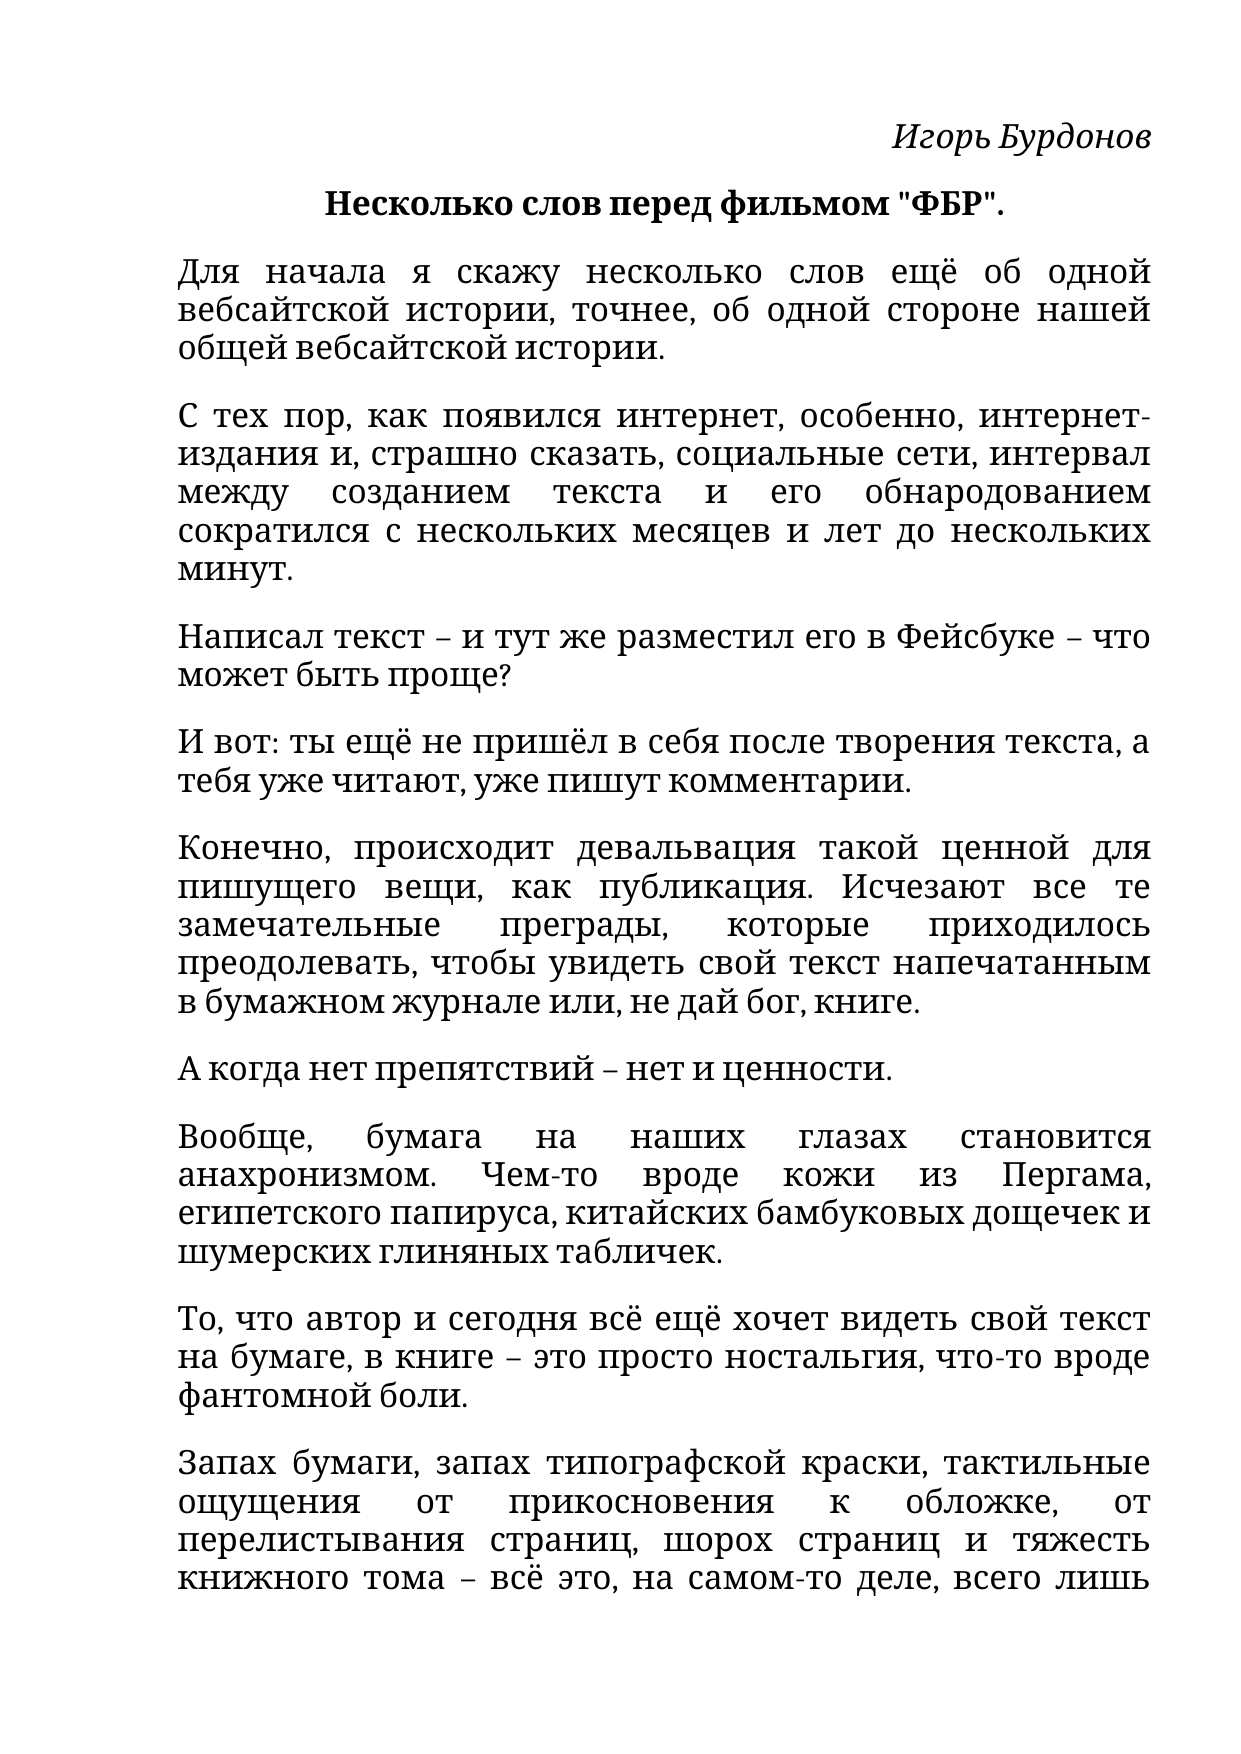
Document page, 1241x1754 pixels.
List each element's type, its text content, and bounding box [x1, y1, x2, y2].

text С тех пор, как появился интернет, особенно, интернет-издания и, страшно сказать, социальные сети, интервал между созданием текста и его обнародованием сократился с нескольких месяцев и лет до нескольких минут. [177, 397, 1152, 589]
text Игорь Бурдонов [177, 118, 1152, 156]
text Вообще, бумага на наших глазах становится анахронизмом. Чем-то вроде кожи из Пергама, египетского папируса, китайских бамбуковых дощечек и шумерских глиняных табличек. [177, 1118, 1152, 1271]
text Несколько слов перед фильмом "ФБР". [177, 186, 1152, 224]
text То, что автор и сегодня всё ещё хочет видеть свой текст на бумаге, в книге – это просто ностальгия, что-то вроде фантомной боли. [177, 1301, 1152, 1416]
text Для начала я скажу несколько слов ещё об одной вебсайтской истории, точнее, об одной стороне нашей общей вебсайтской истории. [177, 253, 1152, 368]
text Конечно, происходит девальвация такой ценной для пишущего вещи, как публикация. Исчезают все те замечательные преграды, которые приходилось преодолевать, чтобы увидеть свой текст напечатанным в бумажном журнале или, не дай бог, книге. [177, 830, 1152, 1021]
text А когда нет препятствий – нет и ценности. [177, 1051, 1152, 1089]
text И вот: ты ещё не пришёл в себя после творения текста, а тебя уже читают, уже пишут комментарии. [177, 724, 1152, 801]
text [177, 1445, 1152, 1598]
text Написал текст – и тут же разместил его в Фейсбуке – что может быть проще? [177, 618, 1152, 695]
